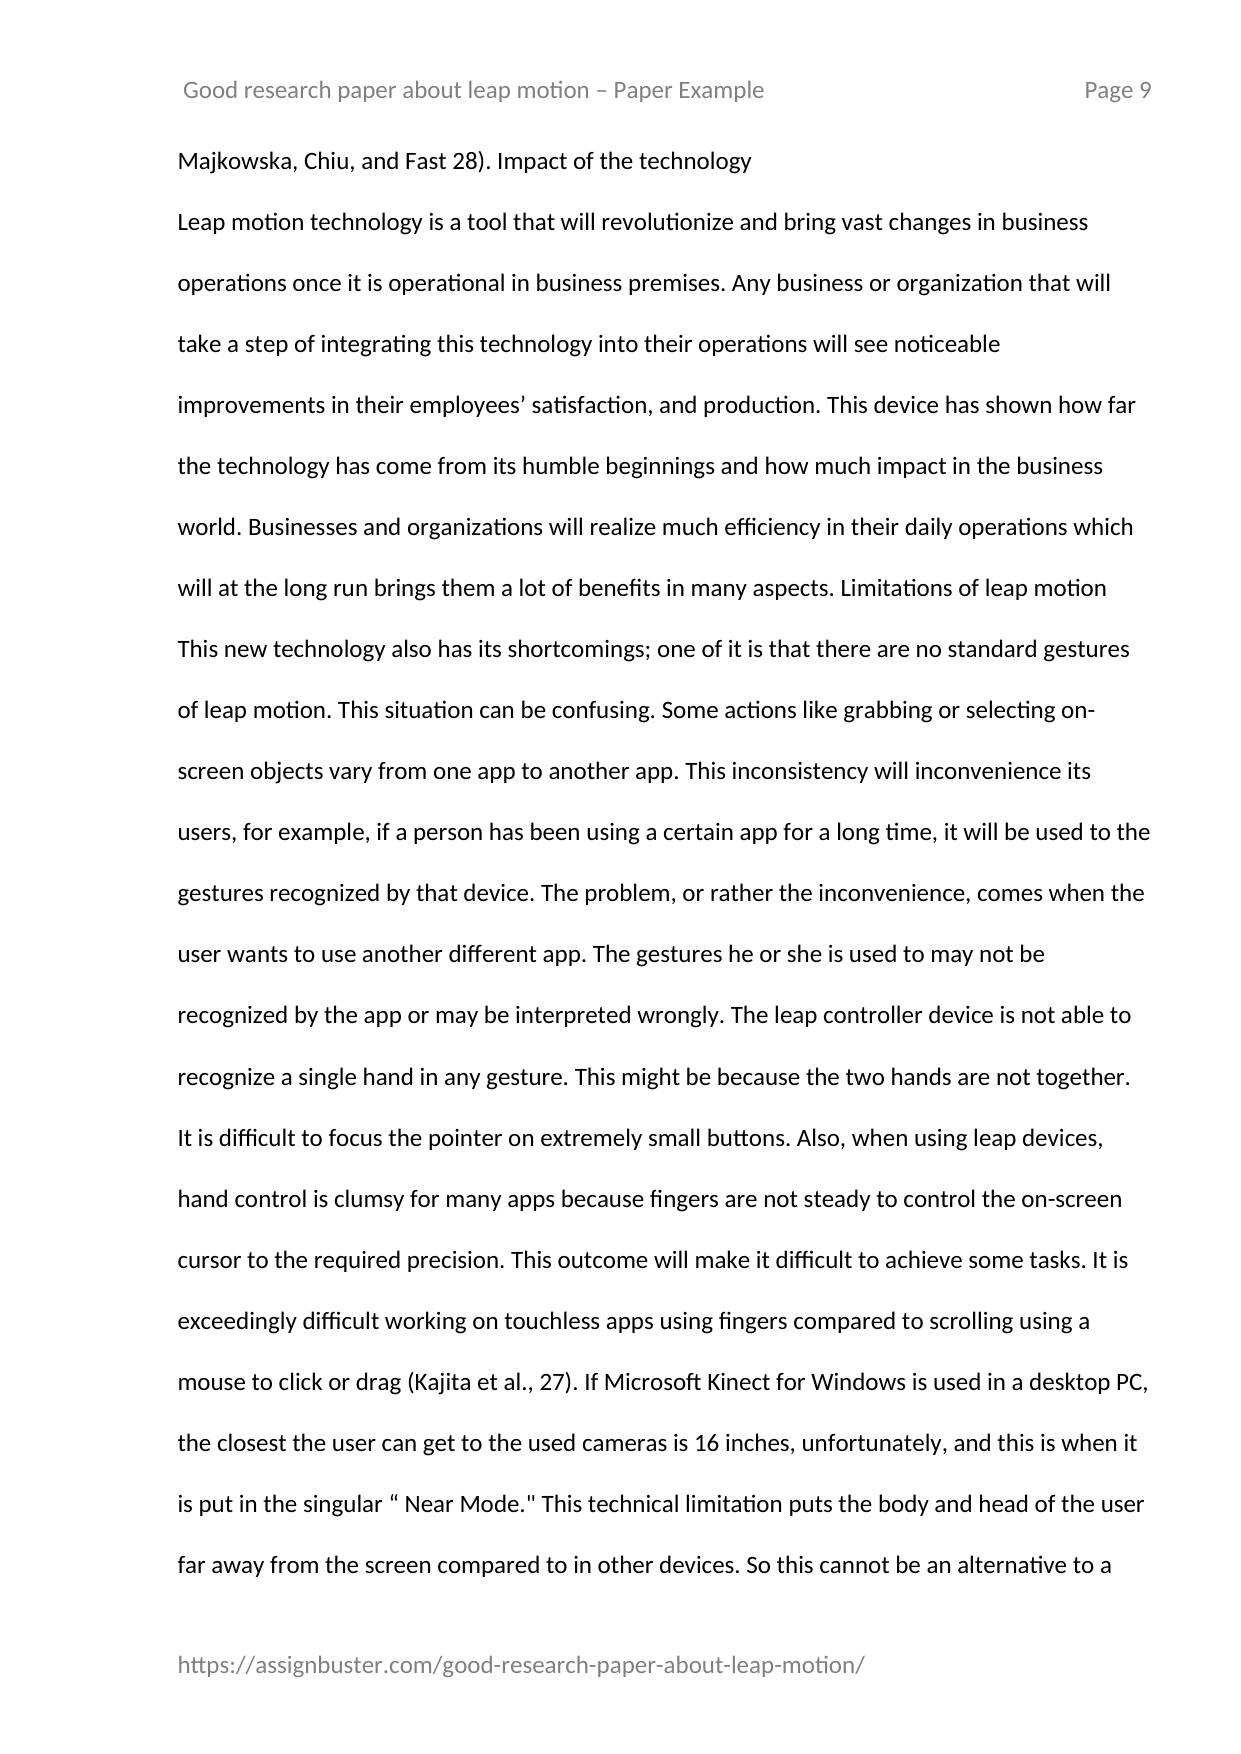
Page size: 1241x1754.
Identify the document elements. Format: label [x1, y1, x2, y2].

text [177, 145, 1152, 1579]
